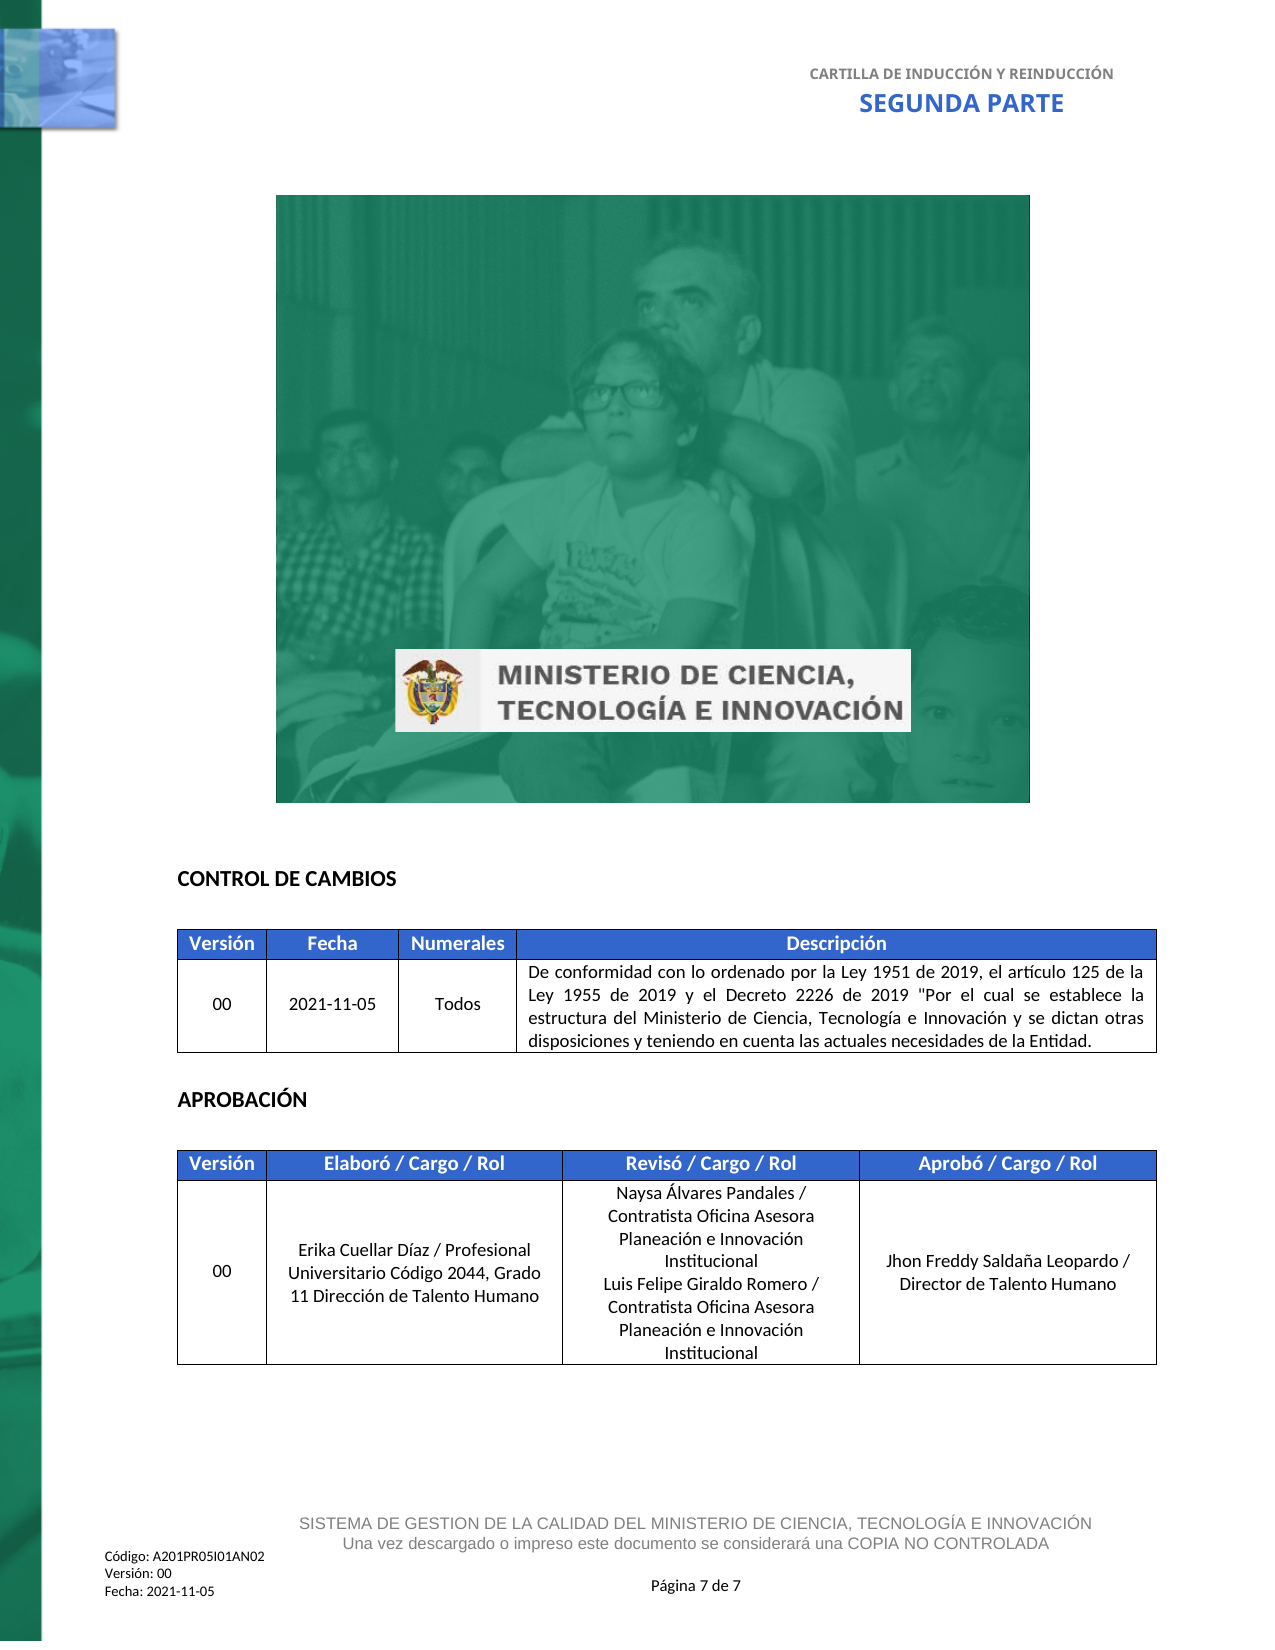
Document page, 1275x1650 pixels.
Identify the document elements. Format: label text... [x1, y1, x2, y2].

table_header Numerales [399, 930, 516, 959]
table_header Aprobó / Cargo / Rol [860, 1151, 1156, 1180]
table_header Revisó / Cargo / Rol [563, 1151, 859, 1180]
table_cell De conformidad con lo ordenado por la Ley 1951 de 2019, el artículo 125 de la Ley 1955 de 2019 y el Decreto 2226 de 2019 "Por el cual se establece la estructura del Ministerio de Ciencia, Tecnología e Innovación y se dictan otras disposiciones y teniendo en cuenta las actuales necesidades de la Entidad. [517, 960, 1156, 1052]
table_cell 2021-11-05 [267, 960, 398, 1052]
table_header Versión [178, 1151, 266, 1180]
table_cell Erika Cuellar Díaz / Profesional Universitario Código 2044, Grado 11 Dirección de Talento Humano [267, 1181, 562, 1364]
table_header Elaboró / Cargo / Rol [267, 1151, 562, 1180]
table_cell Naysa Álvares Pandales / Contratista Oficina Asesora Planeación e Innovación Institucional Luis Felipe Giraldo Romero / Contratista Oficina Asesora Planeación e Innovación Institucional [563, 1181, 859, 1364]
table_header Versión [178, 930, 266, 959]
table_cell 00 [178, 1181, 266, 1364]
table_cell 00 [178, 960, 266, 1052]
table_cell Todos [399, 960, 516, 1052]
picture [0, 0, 1185, 1641]
text APROBACIÓN [177, 1085, 1157, 1113]
table_header Fecha [267, 930, 398, 959]
table_header Descripción [517, 930, 1156, 959]
text CONTROL DE CAMBIOS [177, 864, 1157, 892]
table_cell Jhon Freddy Saldaña Leopardo / Director de Talento Humano [860, 1181, 1156, 1364]
